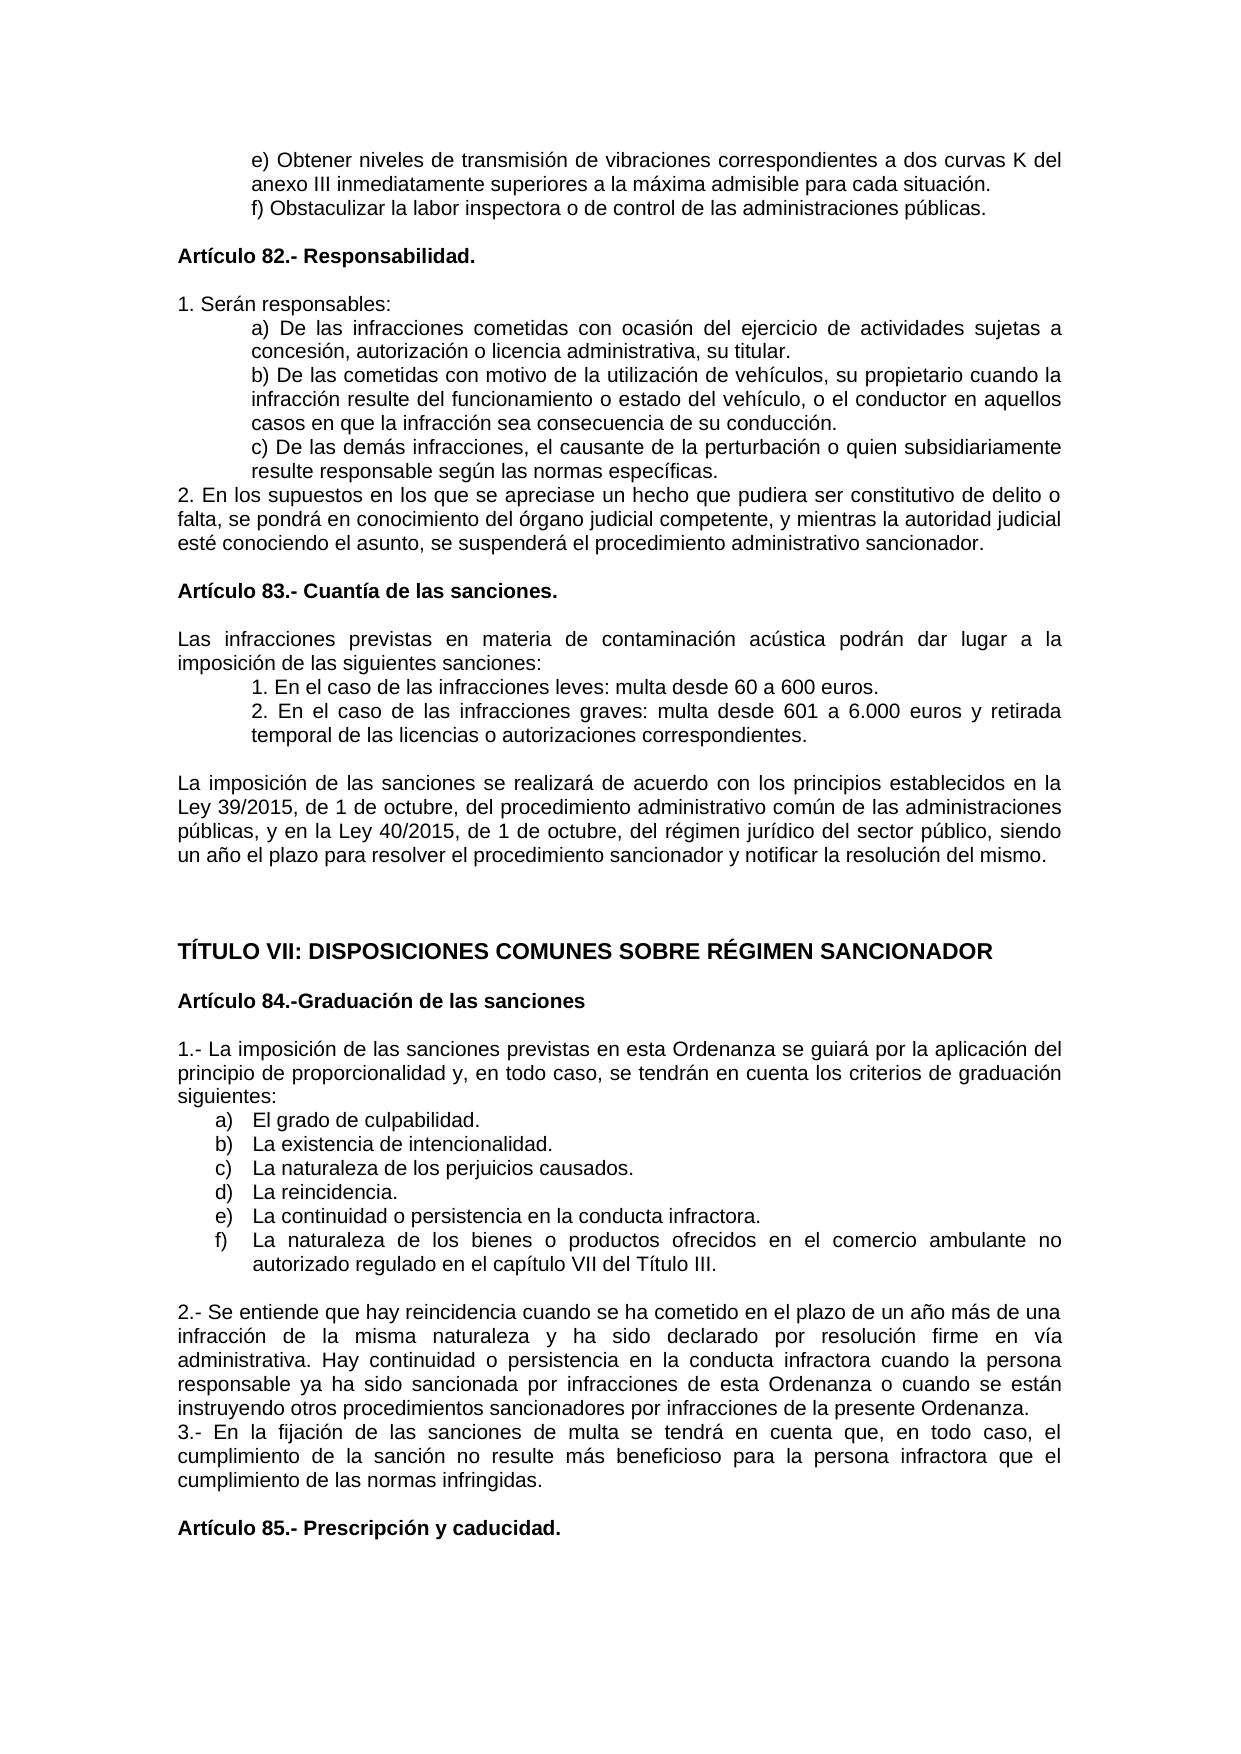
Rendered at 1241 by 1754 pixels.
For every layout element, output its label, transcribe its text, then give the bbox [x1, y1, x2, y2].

subtitle Artículo 85.- Prescripción y caducidad. [177, 1516, 1063, 1539]
text 2. En el caso de las infracciones graves: multa desde 601 a 6.000 euros y retirada temporal de las licencias o autorizaciones correspondientes. [251, 699, 1063, 747]
text Las infracciones previstas en materia de contaminación acústica podrán dar lugar a la imposición de las siguientes sanciones: [177, 627, 1063, 675]
text 1. Serán responsables: [177, 291, 1063, 315]
list La naturaleza de los perjuicios causados. [215, 1156, 1063, 1180]
subtitle Artículo 82.- Responsabilidad. [177, 243, 1063, 267]
list La existencia de intencionalidad. [215, 1132, 1063, 1156]
list La reincidencia. [215, 1180, 1063, 1204]
text a) De las infracciones cometidas con ocasión del ejercicio de actividades sujetas a concesión, autorización o licencia administrativa, su titular. [251, 315, 1063, 363]
text 1. En el caso de las infracciones leves: multa desde 60 a 600 euros. [251, 675, 1063, 699]
text e) Obtener niveles de transmisión de vibraciones correspondientes a dos curvas K del anexo III inmediatamente superiores a la máxima admisible para cada situación. [251, 148, 1063, 196]
text c) De las demás infracciones, el causante de la perturbación o quien subsidiariamente resulte responsable según las normas específicas. [251, 435, 1063, 483]
text 2.- Se entiende que hay reincidencia cuando se ha cometido en el plazo de un año más de una infracción de la misma naturaleza y ha sido declarado por resolución firme en vía administrativa. Hay continuidad o persistencia en la conducta infractora cuando la persona responsable ya ha sido sancionada por infracciones de esta Ordenanza o cuando se están instruyendo otros procedimientos sancionadores por infracciones de la presente Ordenanza. [177, 1300, 1063, 1420]
text f) Obstaculizar la labor inspectora o de control de las administraciones públicas. [251, 196, 1063, 219]
subtitle Artículo 83.- Cuantía de las sanciones. [177, 579, 1063, 603]
list La continuidad o persistencia en la conducta infractora. [215, 1204, 1063, 1228]
subtitle Artículo 84.-Graduación de las sanciones [177, 988, 1063, 1012]
text La imposición de las sanciones se realizará de acuerdo con los principios establecidos en la Ley 39/2015, de 1 de octubre, del procedimiento administrativo común de las administraciones públicas, y en la Ley 40/2015, de 1 de octubre, del régimen jurídico del sector público, siendo un año el plazo para resolver el procedimiento sancionador y notificar la resolución del mismo. [177, 771, 1063, 866]
text 2. En los supuestos en los que se apreciase un hecho que pudiera ser constitutivo de delito o falta, se pondrá en conocimiento del órgano judicial competente, y mientras la autoridad judicial esté conociendo el asunto, se suspenderá el procedimiento administrativo sancionador. [177, 483, 1063, 555]
subtitle TÍTULO VII: DISPOSICIONES COMUNES SOBRE RÉGIMEN SANCIONADOR [177, 938, 1063, 964]
list La naturaleza de los bienes o productos ofrecidos en el comercio ambulante no autorizado regulado en el capítulo VII del Título III. [215, 1228, 1063, 1276]
text b) De las cometidas con motivo de la utilización de vehículos, su propietario cuando la infracción resulte del funcionamiento o estado del vehículo, o el conductor en aquellos casos en que la infracción sea consecuencia de su conducción. [251, 363, 1063, 435]
text 1.- La imposición de las sanciones previstas en esta Ordenanza se guiará por la aplicación del principio de proporcionalidad y, en todo caso, se tendrán en cuenta los criterios de graduación siguientes: [177, 1036, 1063, 1108]
list El grado de culpabilidad. [215, 1108, 1063, 1132]
text 3.- En la fijación de las sanciones de multa se tendrá en cuenta que, en todo caso, el cumplimiento de la sanción no resulte más beneficioso para la persona infractora que el cumplimiento de las normas infringidas. [177, 1420, 1063, 1492]
